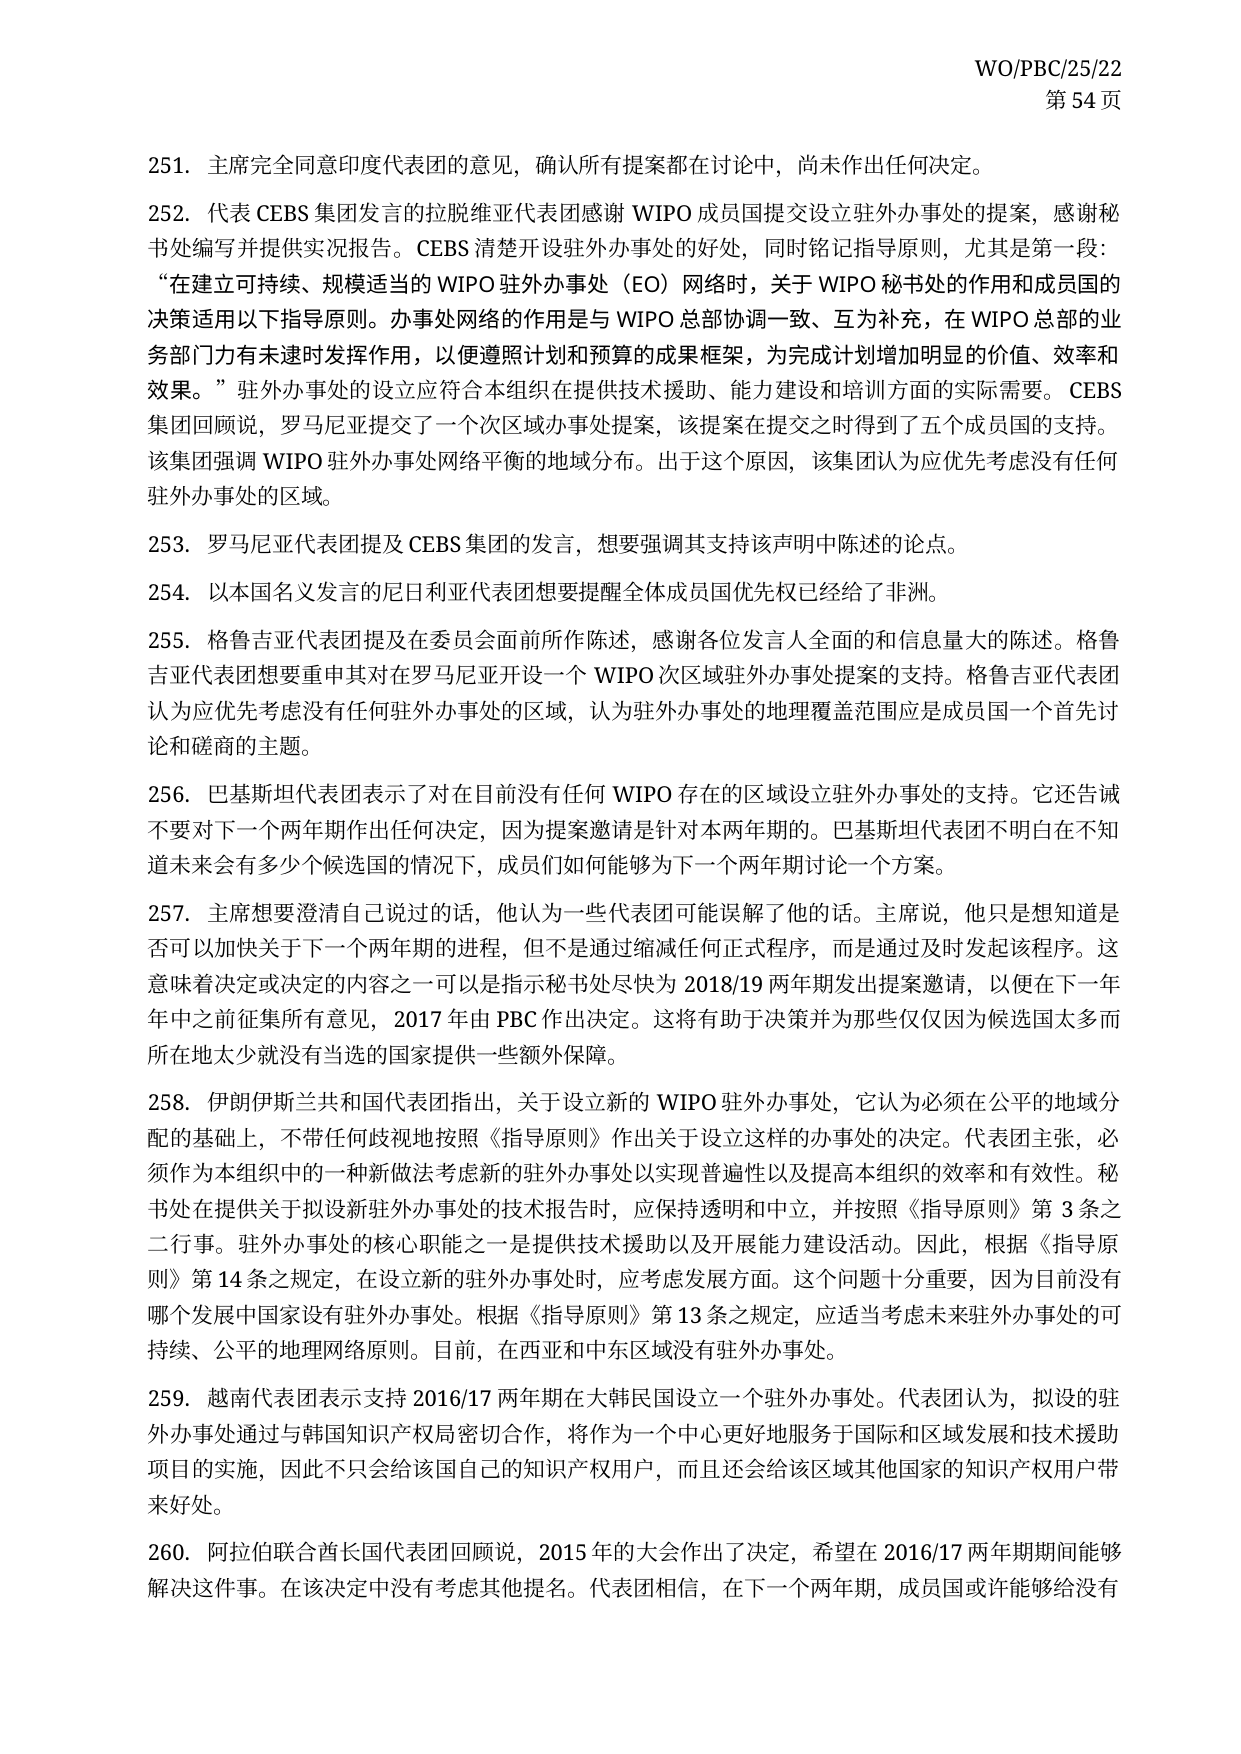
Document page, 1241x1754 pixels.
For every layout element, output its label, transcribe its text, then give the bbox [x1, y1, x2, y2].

text 代表CEBS集团发言的拉脱维亚代表团感谢WIPO成员国提交设立驻外办事处的提案，感谢秘书处编写并提供实况报告。CEBS清楚开设驻外办事处的好处，同时铭记指导原则，尤其是第一段：“在建立可持续、规模适当的WIPO驻外办事处（EO）网络时，关于WIPO秘书处的作用和成员国的决策适用以下指导原则。办事处网络的作用是与WIPO总部协调一致、互为补充，在WIPO总部的业务部门力有未逮时发挥作用，以便遵照计划和预算的成果框架，为完成计划增加明显的价值、效率和效果。”驻外办事处的设立应符合本组织在提供技术援助、能力建设和培训方面的实际需要。CEBS集团回顾说，罗马尼亚提交了一个次区域办事处提案，该提案在提交之时得到了五个成员国的支持。该集团强调WIPO驻外办事处网络平衡的地域分布。出于这个原因，该集团认为应优先考虑没有任何驻外办事处的区域。 [148, 192, 1122, 511]
text 伊朗伊斯兰共和国代表团指出，关于设立新的WIPO驻外办事处，它认为必须在公平的地域分配的基础上，不带任何歧视地按照《指导原则》作出关于设立这样的办事处的决定。代表团主张，必须作为本组织中的一种新做法考虑新的驻外办事处以实现普遍性以及提高本组织的效率和有效性。秘书处在提供关于拟设新驻外办事处的技术报告时，应保持透明和中立，并按照《指导原则》第3条之二行事。驻外办事处的核心职能之一是提供技术援助以及开展能力建设活动。因此，根据《指导原则》第14条之规定，在设立新的驻外办事处时，应考虑发展方面。这个问题十分重要，因为目前没有哪个发展中国家设有驻外办事处。根据《指导原则》第13条之规定，应适当考虑未来驻外办事处的可持续、公平的地理网络原则。目前，在西亚和中东区域没有驻外办事处。 [148, 1082, 1122, 1365]
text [148, 1532, 1122, 1603]
text 罗马尼亚代表团提及CEBS集团的发言，想要强调其支持该声明中陈述的论点。 [148, 523, 1122, 559]
text 以本国名义发言的尼日利亚代表团想要提醒全体成员国优先权已经给了非洲。 [148, 571, 1122, 607]
text 巴基斯坦代表团表示了对在目前没有任何WIPO存在的区域设立驻外办事处的支持。它还告诫不要对下一个两年期作出任何决定，因为提案邀请是针对本两年期的。巴基斯坦代表团不明白在不知道未来会有多少个候选国的情况下，成员们如何能够为下一个两年期讨论一个方案。 [148, 773, 1122, 880]
text 主席想要澄清自己说过的话，他认为一些代表团可能误解了他的话。主席说，他只是想知道是否可以加快关于下一个两年期的进程，但不是通过缩减任何正式程序，而是通过及时发起该程序。这意味着决定或决定的内容之一可以是指示秘书处尽快为2018/19两年期发出提案邀请，以便在下一年年中之前征集所有意见，2017年由PBC作出决定。这将有助于决策并为那些仅仅因为候选国太多而所在地太少就没有当选的国家提供一些额外保障。 [148, 892, 1122, 1069]
text 格鲁吉亚代表团提及在委员会面前所作陈述，感谢各位发言人全面的和信息量大的陈述。格鲁吉亚代表团想要重申其对在罗马尼亚开设一个WIPO次区域驻外办事处提案的支持。格鲁吉亚代表团认为应优先考虑没有任何驻外办事处的区域，认为驻外办事处的地理覆盖范围应是成员国一个首先讨论和磋商的主题。 [148, 619, 1122, 761]
text 主席完全同意印度代表团的意见，确认所有提案都在讨论中，尚未作出任何决定。 [148, 144, 1122, 180]
text 越南代表团表示支持2016/17两年期在大韩民国设立一个驻外办事处。代表团认为，拟设的驻外办事处通过与韩国知识产权局密切合作，将作为一个中心更好地服务于国际和区域发展和技术援助项目的实施，因此不只会给该国自己的知识产权用户，而且还会给该区域其他国家的知识产权用户带来好处。 [148, 1378, 1122, 1519]
